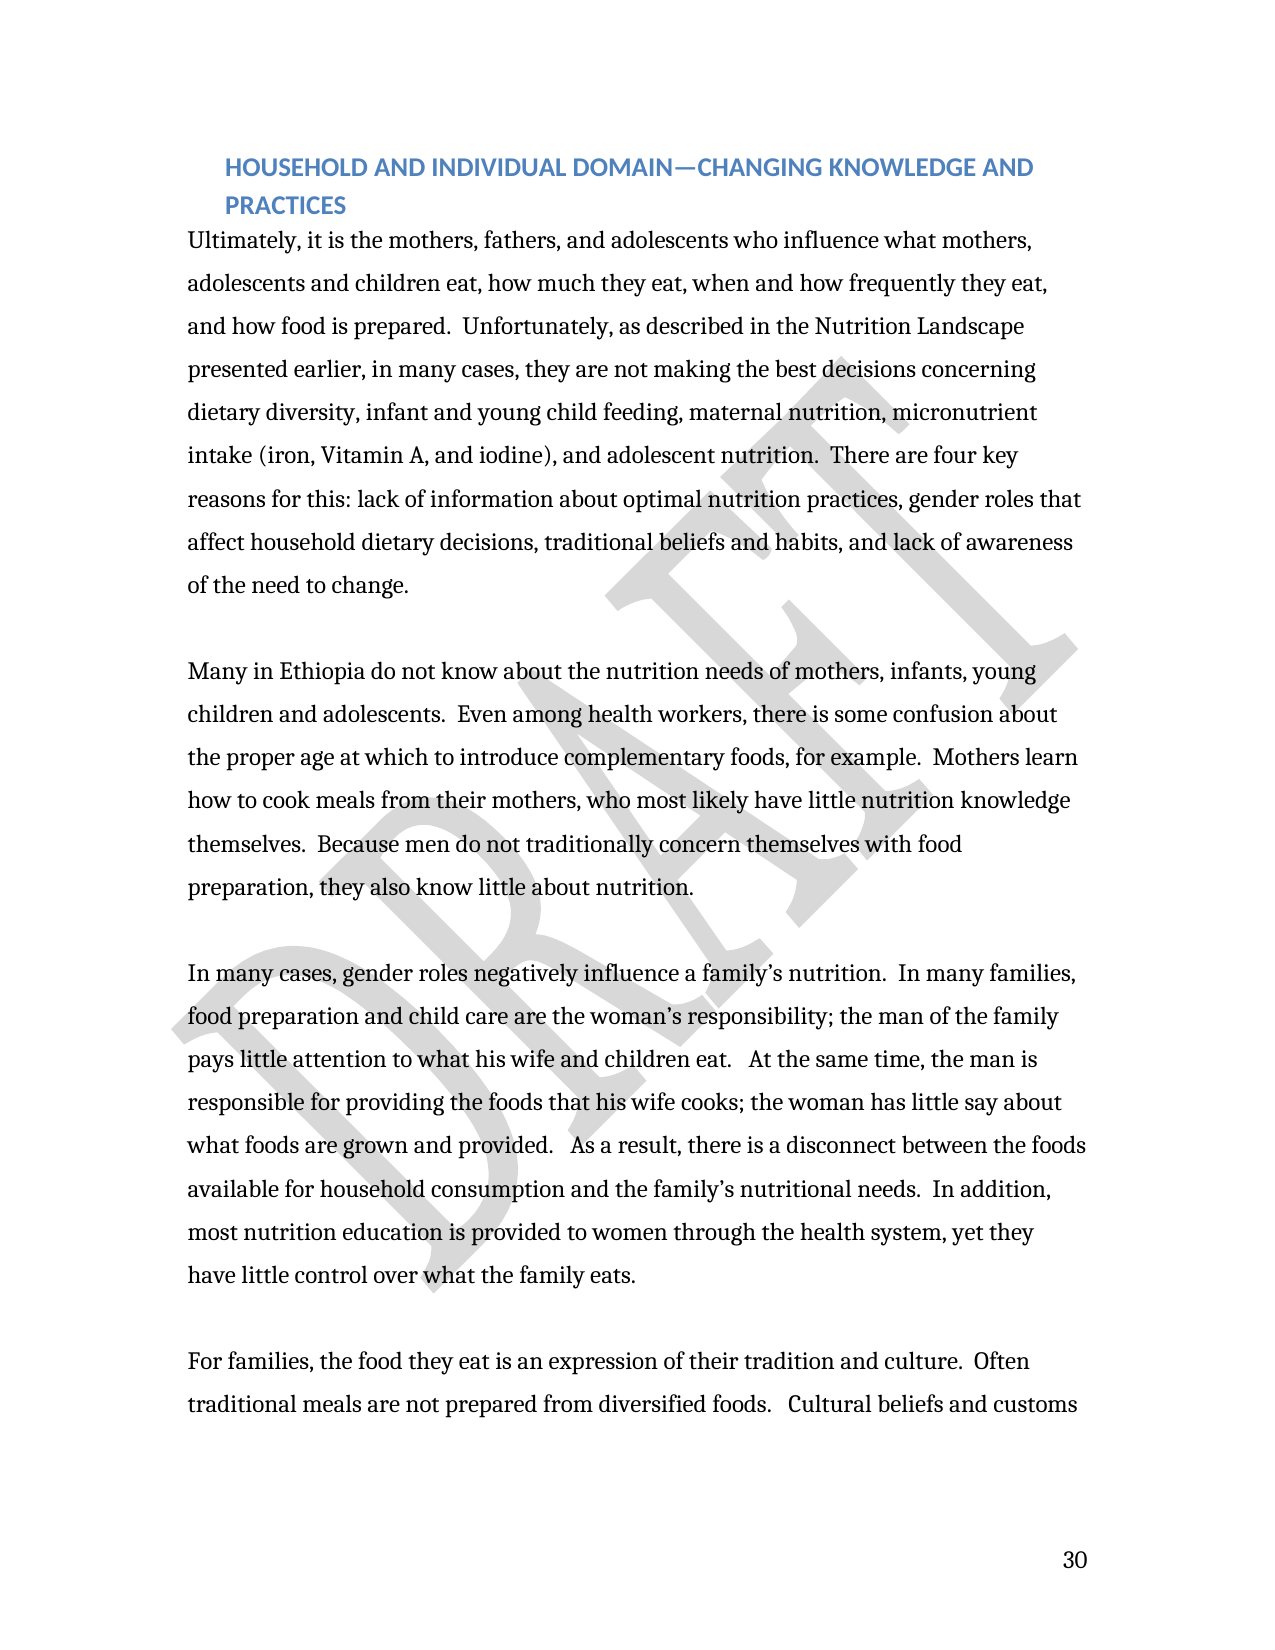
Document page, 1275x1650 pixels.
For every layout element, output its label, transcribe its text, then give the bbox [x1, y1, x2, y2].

text In many cases, gender roles negatively influence a family’s nutrition. In many families, food preparation and child care are the woman’s responsibility; the man of the family pays little attention to what his wife and children eat. At the same time, the man is responsible for providing the foods that his wife cooks; the woman has little say about what foods are grown and provided. As a result, there is a disconnect between the foods available for household consumption and the family’s nutritional needs. In addition, most nutrition education is provided to women through the health system, yet they have little control over what the family eats. [187, 959, 1087, 1289]
text Ultimately, it is the mothers, fathers, and adolescents who influence what mothers, adolescents and children eat, how much they eat, when and how frequently they eat, and how food is prepared. Unfortunately, as described in the Nutrition Landscape presented earlier, in many cases, they are not making the best decisions concerning dietary diversity, infant and young child feeding, maternal nutrition, micronutrient intake (iron, Vitamin A, and iodine), and adolescent nutrition. There are four key reasons for this: lack of information about optimal nutrition practices, gender roles that affect household dietary decisions, traditional beliefs and habits, and lack of awareness of the need to change. [187, 226, 1087, 599]
subtitle HOUSEHOLD AND INDIVIDUAL DOMAIN—CHANGING KNOWLEDGE AND PRACTICES [225, 150, 1087, 221]
text Many in Ethiopia do not know about the nutrition needs of mothers, infants, young children and adolescents. Even among health workers, there is some confusion about the proper age at which to introduce complementary foods, for example. Mothers learn how to cook meals from their mothers, who most likely have little nutrition knowledge themselves. Because men do not traditionally concern themselves with food preparation, they also know little about nutrition. [187, 657, 1087, 901]
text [187, 1347, 1087, 1419]
